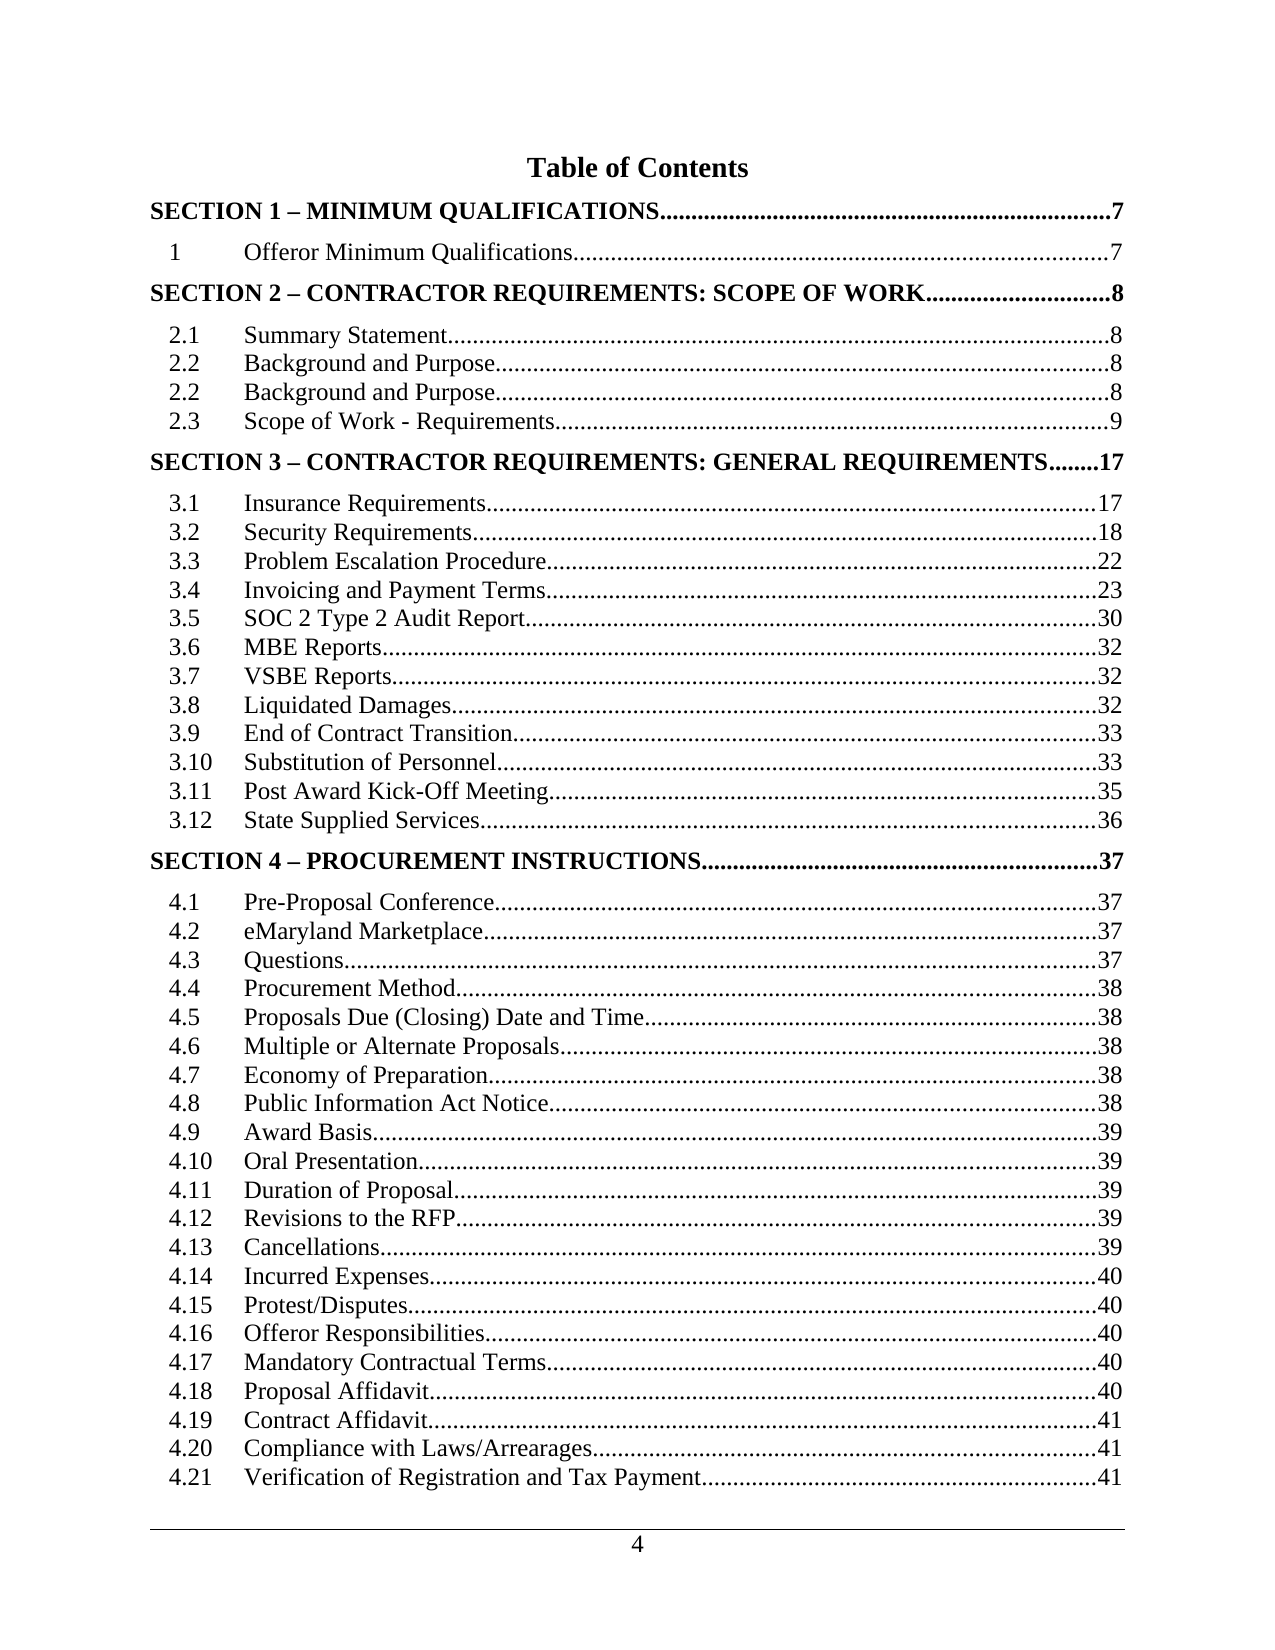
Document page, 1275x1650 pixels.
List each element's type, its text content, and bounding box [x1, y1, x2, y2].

text 3.6 MBE Reports 32 [169, 632, 1125, 661]
text 3.10 Substitution of Personnel 33 [169, 747, 1125, 776]
text 4.10 Oral Presentation 39 [169, 1146, 1125, 1175]
text 3.11 Post Award Kick-Off Meeting 35 [169, 776, 1125, 805]
text 4.8 Public Information Act Notice 38 [169, 1088, 1125, 1117]
text 2.2 Background and Purpose 8 [169, 348, 1125, 377]
text 3.3 Problem Escalation Procedure 22 [169, 546, 1125, 575]
text 4.13 Cancellations 39 [169, 1232, 1125, 1261]
text 3.4 Invoicing and Payment Terms 23 [169, 575, 1125, 603]
text 4.17 Mandatory Contractual Terms 40 [169, 1347, 1125, 1376]
text 4.15 Protest/Disputes 40 [169, 1290, 1125, 1318]
text Table of Contents [150, 150, 1125, 183]
text 2.2 Background and Purpose 8 [169, 377, 1125, 406]
text 4.18 Proposal Affidavit 40 [169, 1376, 1125, 1405]
text 4.4 Procurement Method 38 [169, 973, 1125, 1002]
text 4.9 Award Basis 39 [169, 1117, 1125, 1146]
text 4.3 Questions 37 [169, 945, 1125, 973]
text 3.9 End of Contract Transition 33 [169, 718, 1125, 747]
text 3.7 VSBE Reports 32 [169, 661, 1125, 690]
text 3.8 Liquidated Damages 32 [169, 690, 1125, 718]
text 3.2 Security Requirements 18 [169, 517, 1125, 546]
text SECTION 3 – CONTRACTOR REQUIREMENTS: GENERAL REQUIREMENTS 17 [150, 447, 1125, 476]
text 4.19 Contract Affidavit 41 [169, 1405, 1125, 1433]
text 3.5 SOC 2 Type 2 Audit Report 30 [169, 603, 1125, 632]
text 4.11 Duration of Proposal 39 [169, 1175, 1125, 1203]
text 2.1 Summary Statement 8 [169, 320, 1125, 348]
text 3.12 State Supplied Services 36 [169, 805, 1125, 833]
text 4.6 Multiple or Alternate Proposals 38 [169, 1031, 1125, 1060]
text 4.1 Pre-Proposal Conference 37 [169, 887, 1125, 916]
text 4.12 Revisions to the RFP 39 [169, 1203, 1125, 1232]
text 4.14 Incurred Expenses 40 [169, 1261, 1125, 1290]
text SECTION 2 – CONTRACTOR REQUIREMENTS: SCOPE OF WORK 8 [150, 278, 1125, 307]
text 4.20 Compliance with Laws/Arrearages 41 [169, 1433, 1125, 1462]
text 2.3 Scope of Work - Requirements 9 [169, 406, 1125, 435]
text SECTION 1 – MINIMUM QUALIFICATIONS 7 [150, 196, 1125, 225]
text 4.16 Offeror Responsibilities 40 [169, 1318, 1125, 1347]
text 4.5 Proposals Due (Closing) Date and Time 38 [169, 1002, 1125, 1031]
text 1 Offeror Minimum Qualifications 7 [169, 237, 1125, 266]
text SECTION 4 – Procurement instructions 37 [150, 846, 1125, 875]
text 3.1 Insurance Requirements 17 [169, 488, 1125, 517]
text 4.21 Verification of Registration and Tax Payment 41 [169, 1462, 1125, 1491]
text 4.2 eMaryland Marketplace 37 [169, 916, 1125, 945]
text 4.7 Economy of Preparation 38 [169, 1060, 1125, 1088]
